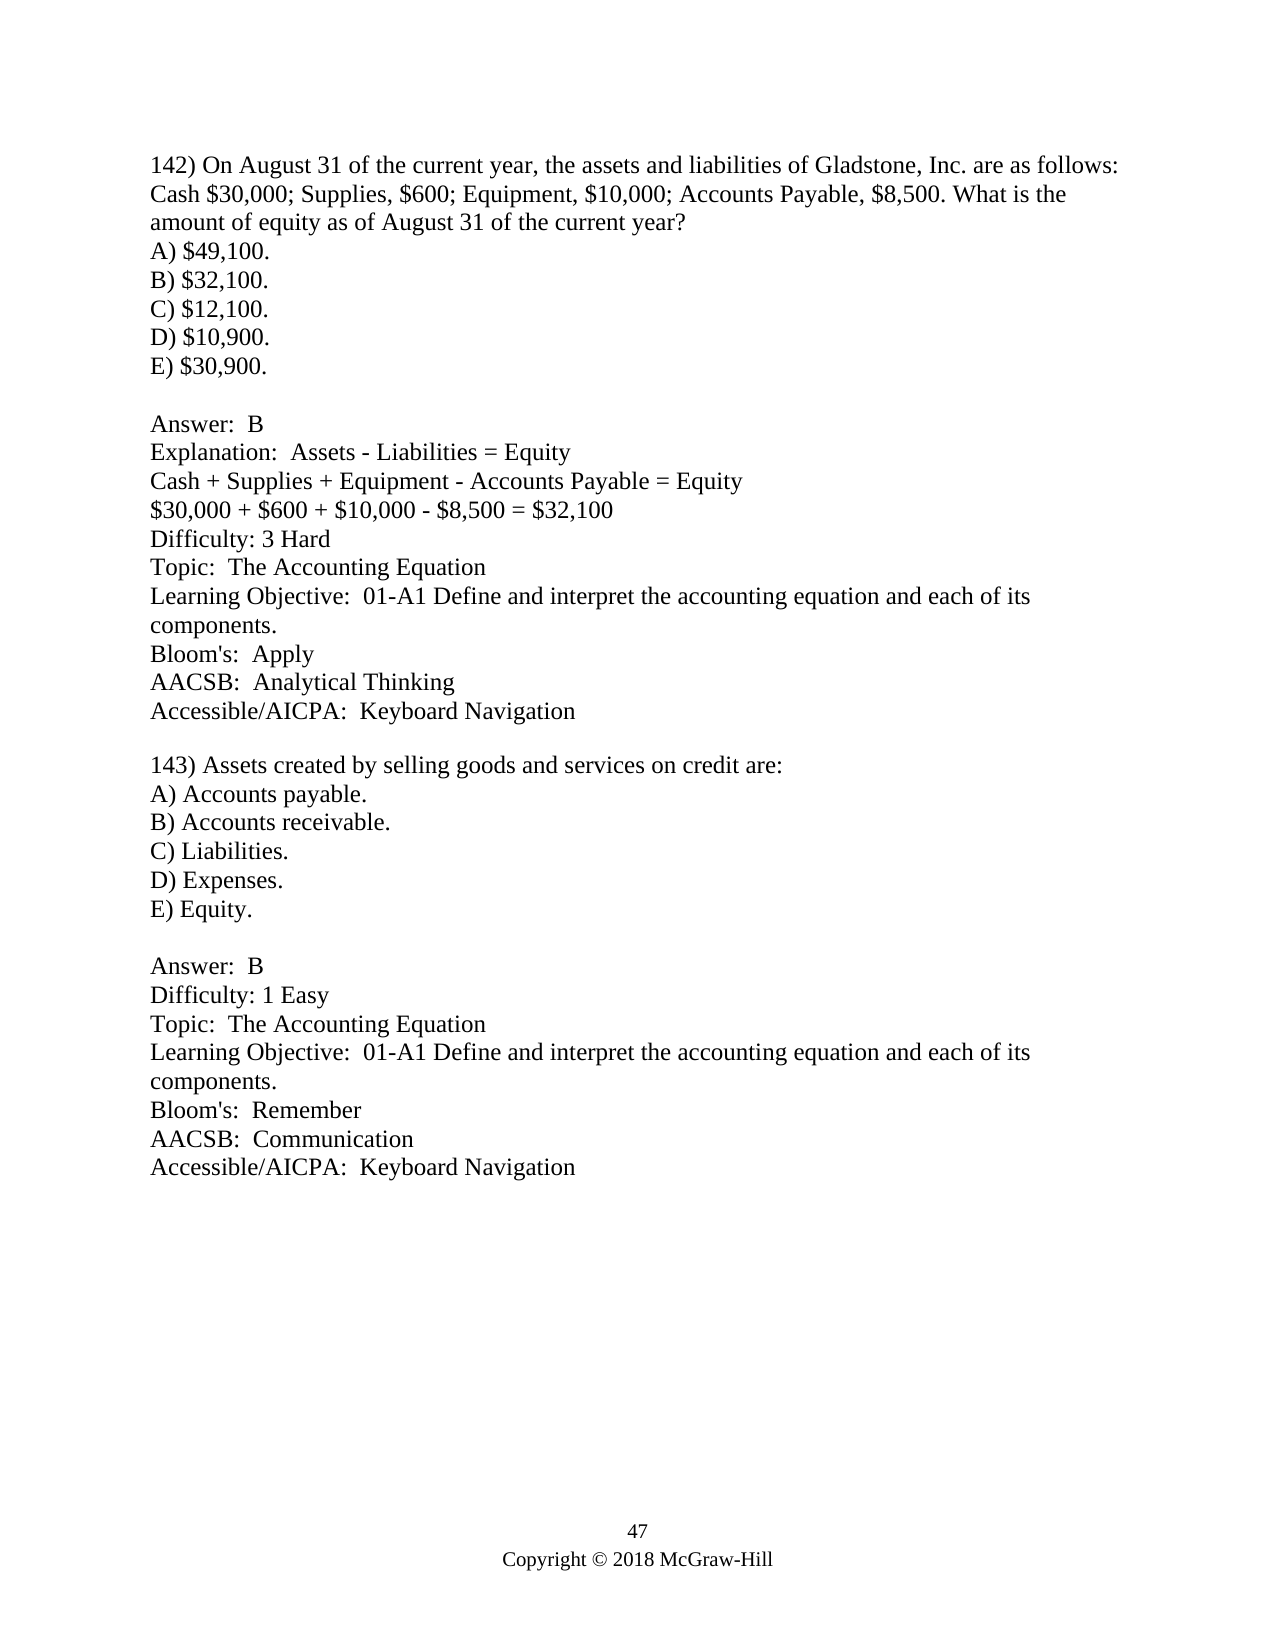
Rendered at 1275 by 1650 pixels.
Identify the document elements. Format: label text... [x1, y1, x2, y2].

text Bloom's: Apply [150, 639, 1125, 667]
text E) $30,900. [150, 351, 1125, 380]
text A) $49,100. [150, 236, 1125, 265]
text Bloom's: Remember [150, 1095, 1125, 1124]
text Accessible/AICPA: Keyboard Navigation [150, 696, 1125, 725]
text Difficulty: 1 Easy [150, 980, 1125, 1009]
text Cash + Supplies + Equipment - Accounts Payable = Equity [150, 466, 1125, 495]
text Accessible/AICPA: Keyboard Navigation [150, 1152, 1125, 1181]
text B) $32,100. [150, 265, 1125, 294]
text D) Expenses. [150, 865, 1125, 894]
text Learning Objective: 01-A1 Define and interpret the accounting equation and each of its components. [150, 1037, 1125, 1095]
text Answer: B [150, 409, 1125, 437]
text Difficulty: 3 Hard [150, 524, 1125, 552]
text Topic: The Accounting Equation [150, 1009, 1125, 1037]
text AACSB: Communication [150, 1124, 1125, 1152]
text Answer: B [150, 951, 1125, 980]
text E) Equity. [150, 894, 1125, 922]
text C) $12,100. [150, 294, 1125, 322]
text 143) Assets created by selling goods and services on credit are: [150, 750, 1125, 779]
text Explanation: Assets - Liabilities = Equity [150, 437, 1125, 466]
text B) Accounts receivable. [150, 807, 1125, 836]
text A) Accounts payable. [150, 779, 1125, 807]
text AACSB: Analytical Thinking [150, 667, 1125, 696]
text D) $10,900. [150, 322, 1125, 351]
text 142) On August 31 of the current year, the assets and liabilities of Gladstone, Inc. are as follows: Cash $30,000; Supplies, $600; Equipment, $10,000; Accounts Payable, $8,500. What is the amount of equity as of August 31 of the current year? [150, 150, 1125, 236]
text C) Liabilities. [150, 836, 1125, 865]
text Learning Objective: 01-A1 Define and interpret the accounting equation and each of its components. [150, 581, 1125, 639]
text Topic: The Accounting Equation [150, 552, 1125, 581]
text $30,000 + $600 + $10,000 - $8,500 = $32,100 [150, 495, 1125, 524]
